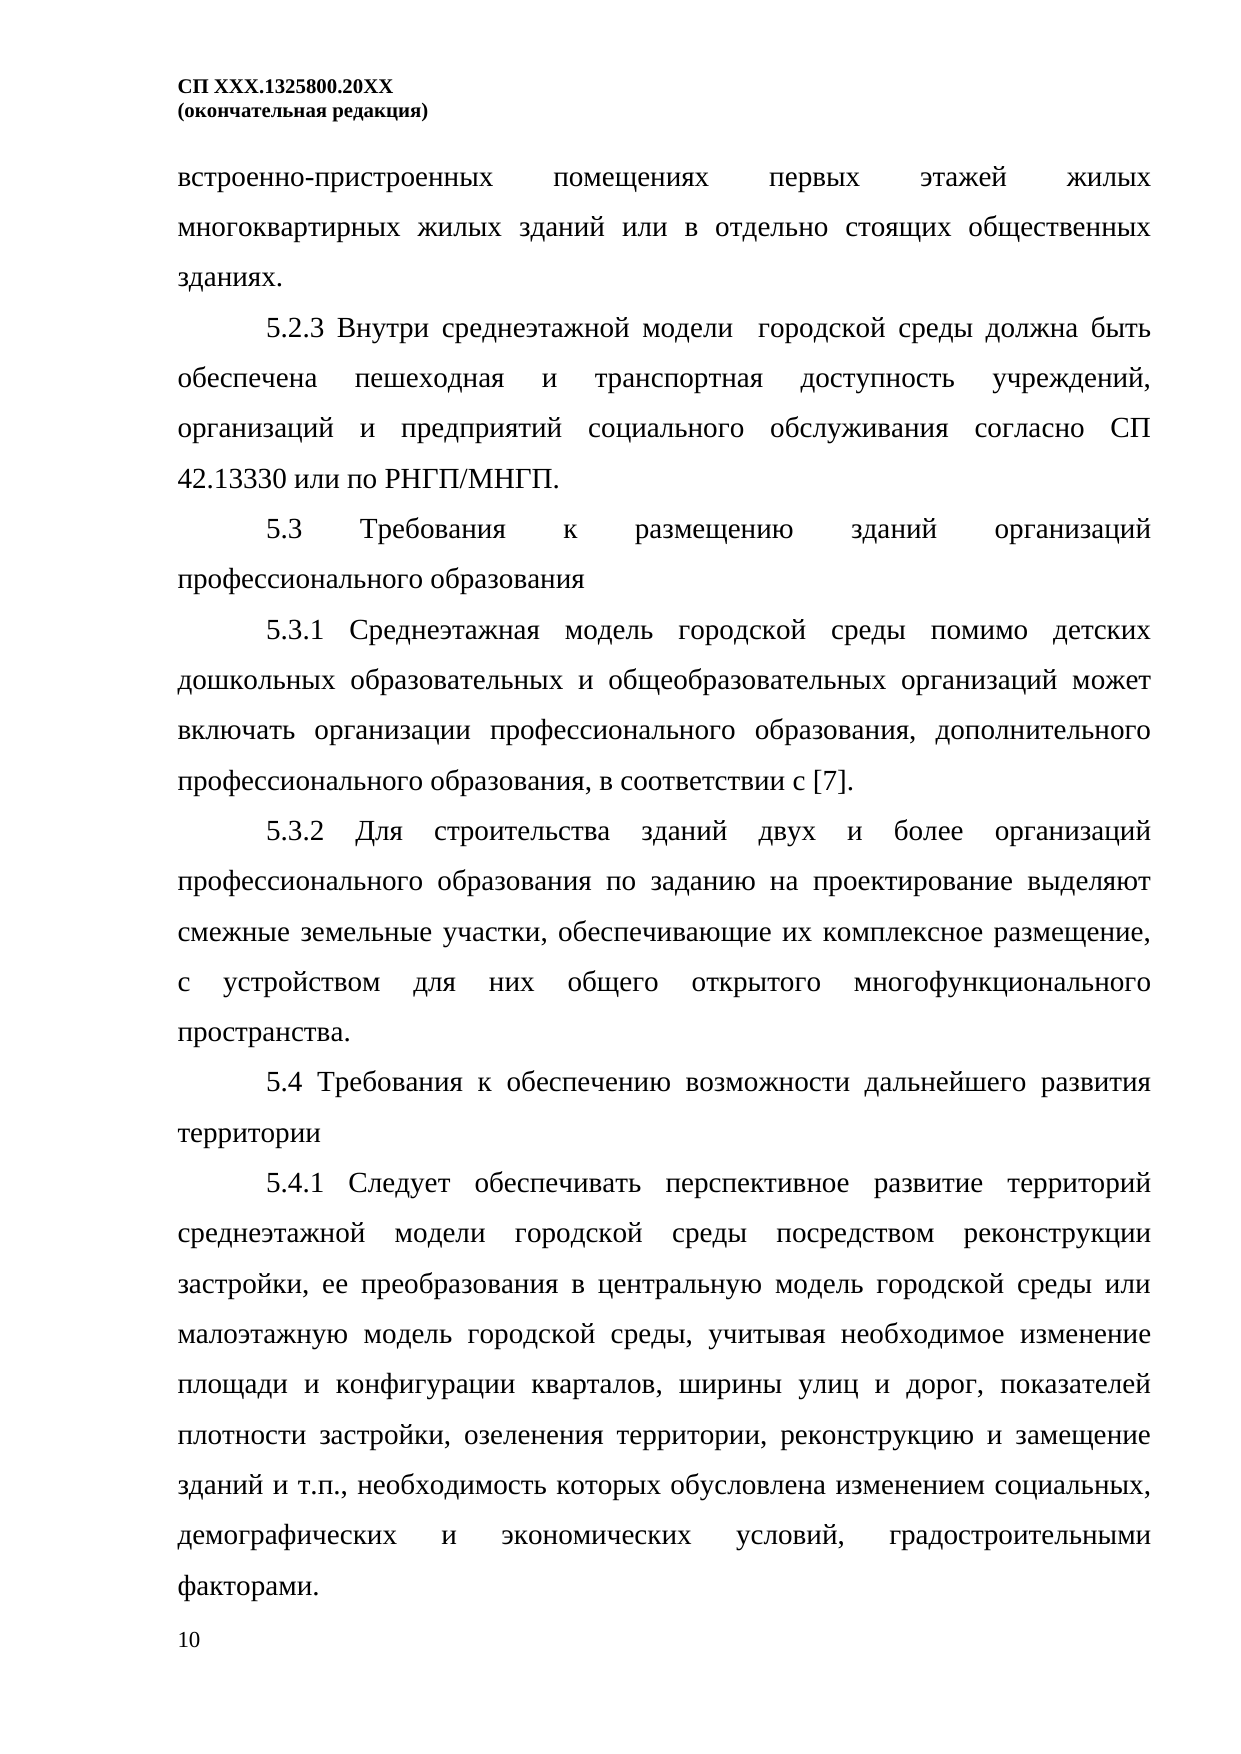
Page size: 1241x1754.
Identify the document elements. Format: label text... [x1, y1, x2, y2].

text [177, 159, 1152, 293]
text 5.2.3 Внутри среднеэтажной модели городской среды должна быть обеспечена пешеходная и транспортная доступность учреждений, организаций и предприятий социального обслуживания согласно СП 42.13330 или по РНГП/МНГП. [177, 310, 1152, 494]
text 5.3 Требования к размещению зданий организаций профессионального образования [177, 511, 1152, 595]
text 5.3.1 Среднеэтажная модель городской среды помимо детских дошкольных образовательных и общеобразовательных организаций может включать организации профессионального образования, дополнительного профессионального образования, в соответствии с [7]. [177, 612, 1152, 796]
text 5.3.2 Для строительства зданий двух и более организаций профессионального образования по заданию на проектирование выделяют смежные земельные участки, обеспечивающие их комплексное размещение, с устройством для них общего открытого многофункционального пространства. [177, 813, 1152, 1048]
text 5.4.1 Следует обеспечивать перспективное развитие территорий среднеэтажной модели городской среды посредством реконструкции застройки, ее преобразования в центральную модель городской среды или малоэтажную модель городской среды, учитывая необходимое изменение площади и конфигурации кварталов, ширины улиц и дорог, показателей плотности застройки, озеленения территории, реконструкцию и замещение зданий и т.п., необходимость которых обусловлена изменением социальных, демографических и экономических условий, градостроительными факторами. [177, 1165, 1152, 1601]
text 5.4 Требования к обеспечению возможности дальнейшего развития территории [177, 1064, 1152, 1148]
